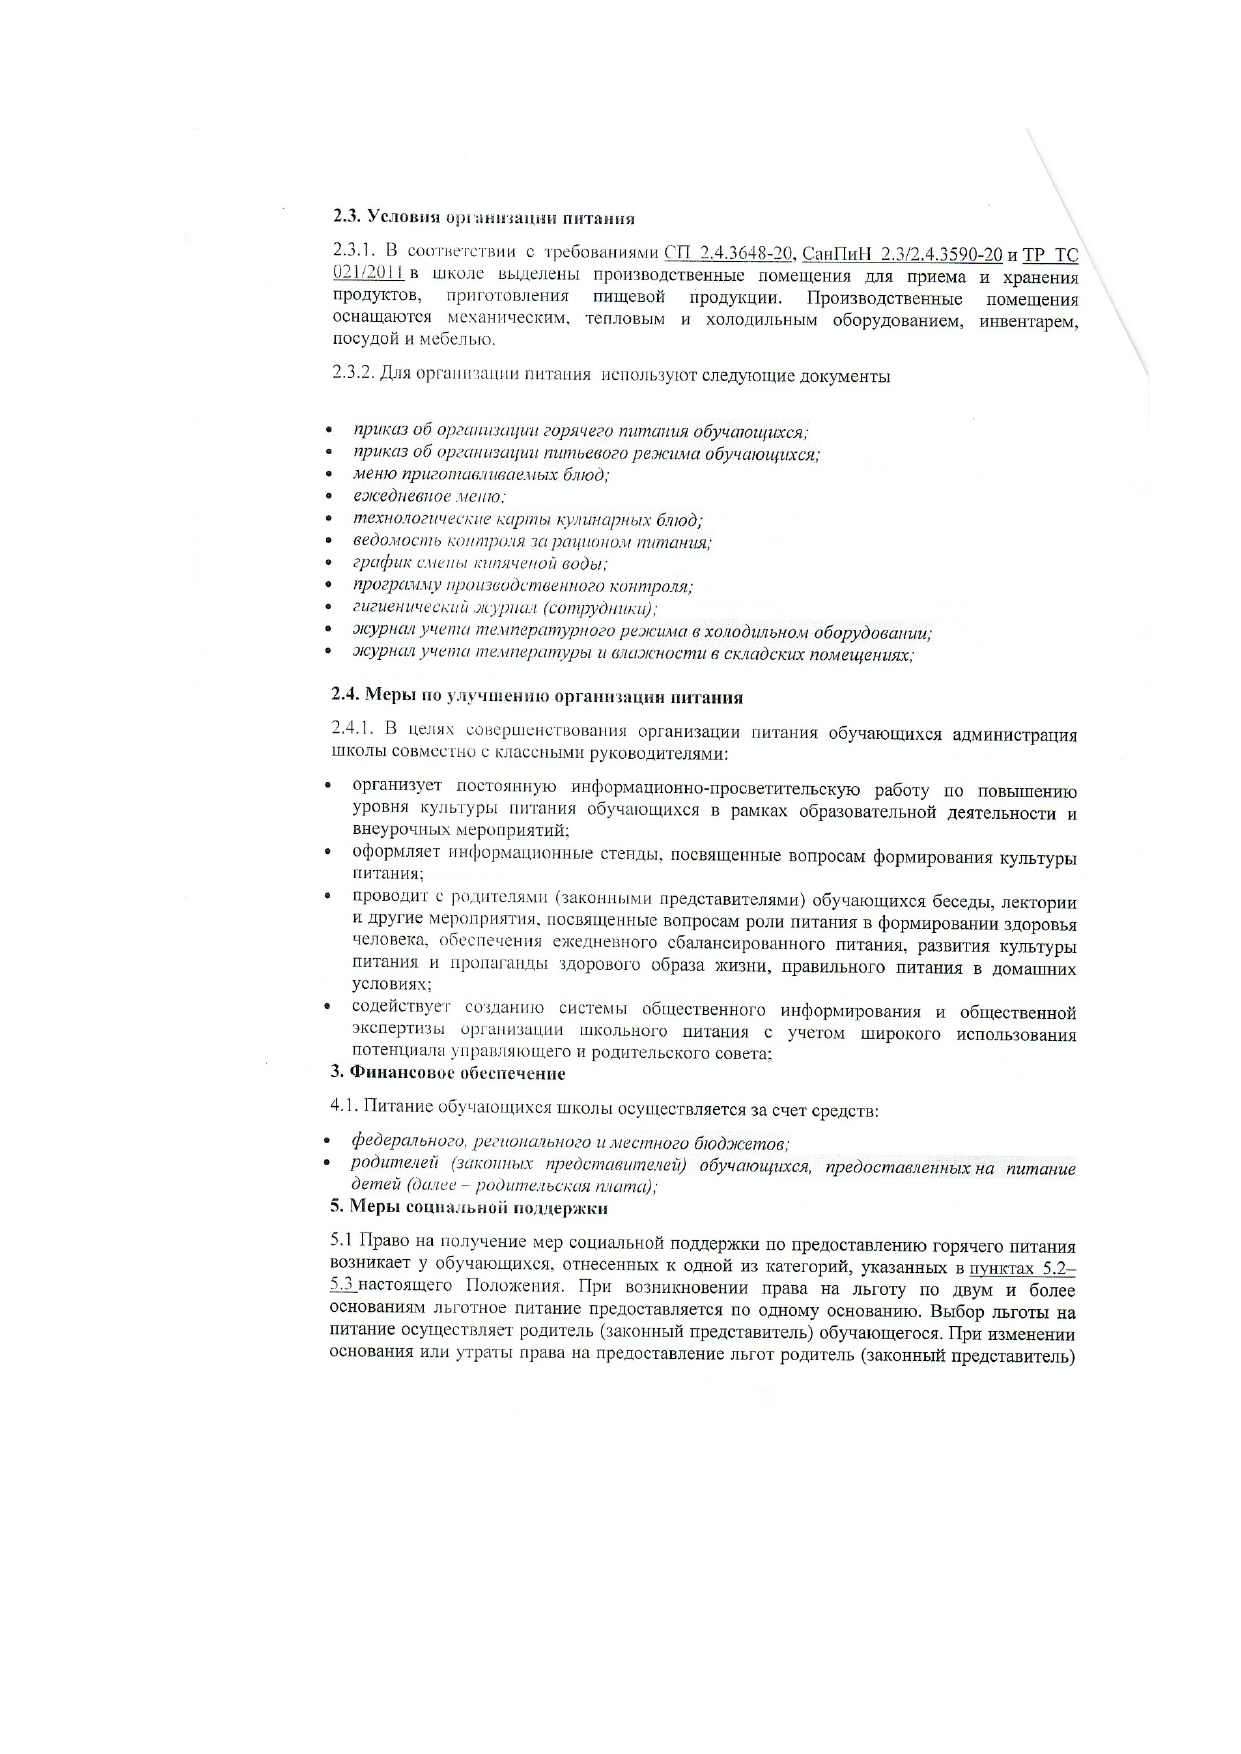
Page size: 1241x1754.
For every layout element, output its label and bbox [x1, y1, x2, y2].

picture [177, 118, 1152, 1459]
